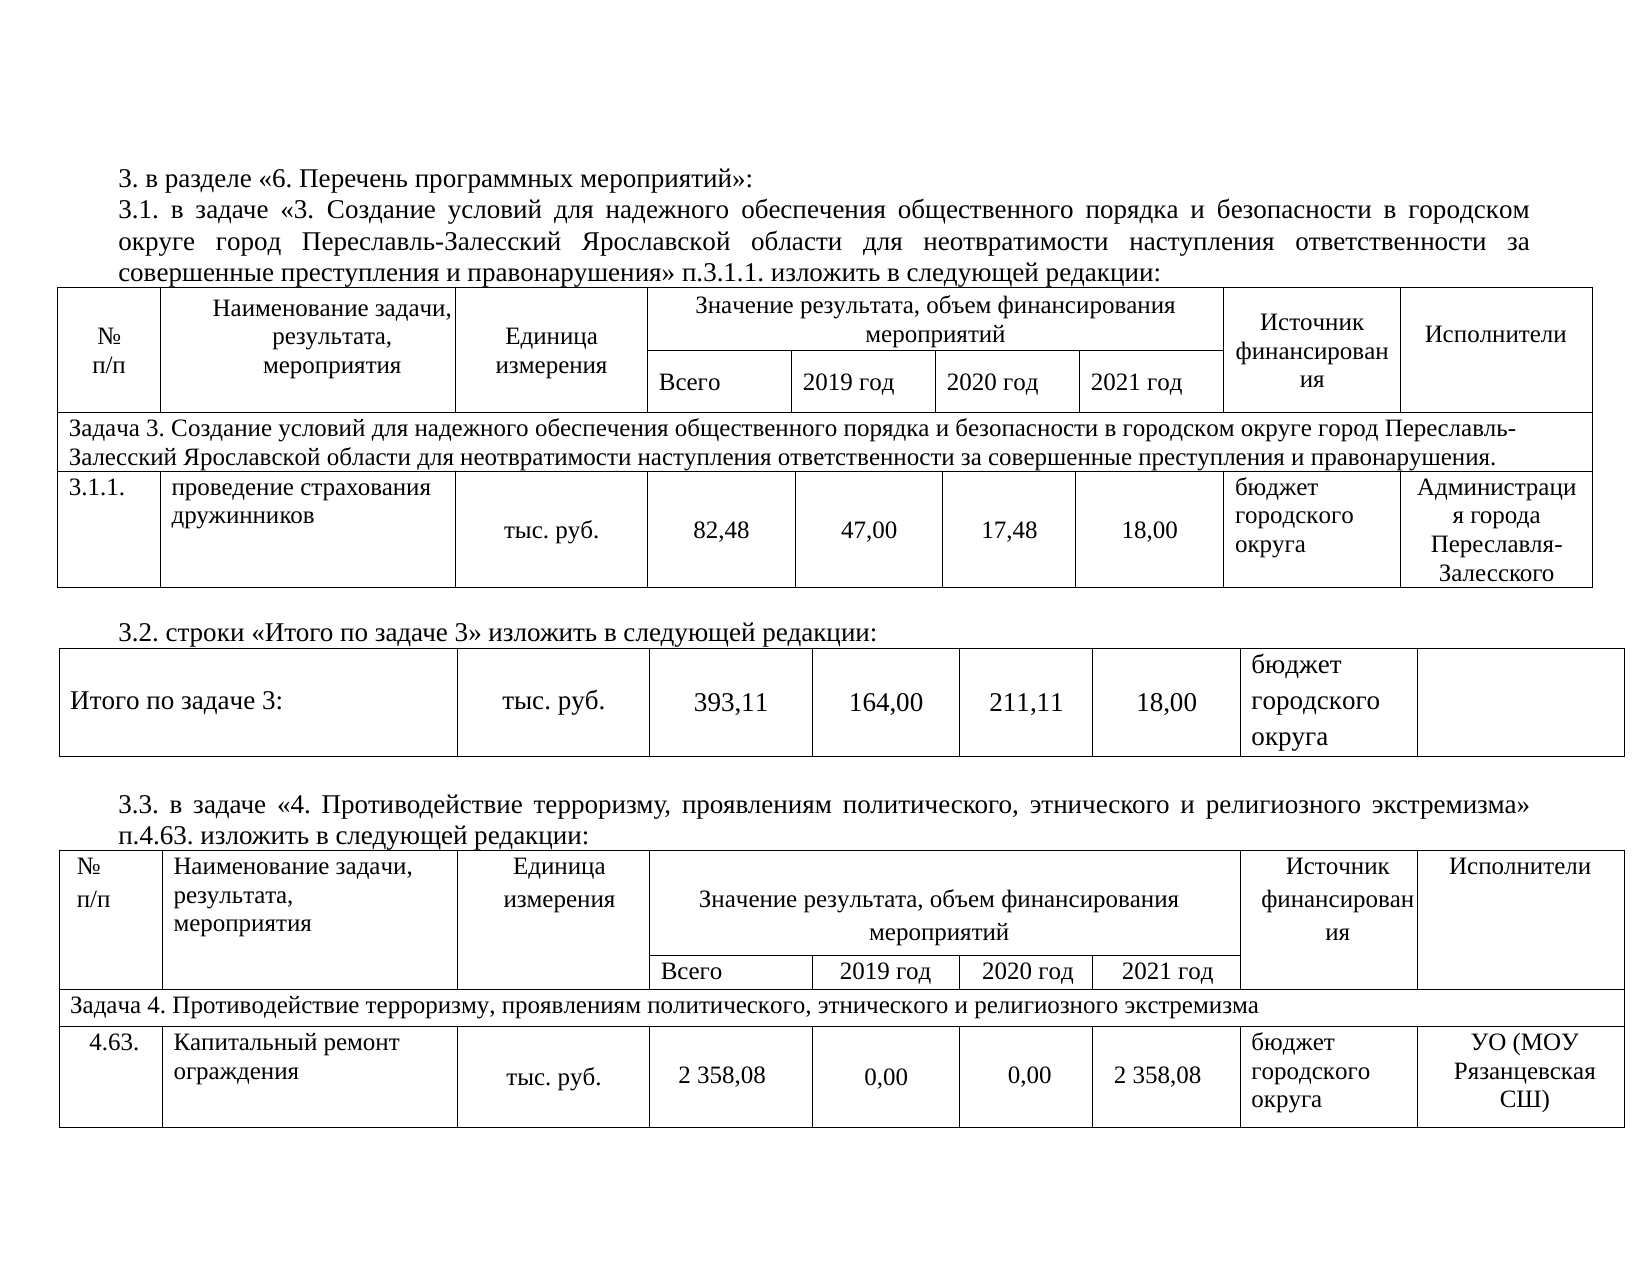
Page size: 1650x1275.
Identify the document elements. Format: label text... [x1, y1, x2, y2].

text 3.3. в задаче «4. Противодействие терроризму, проявлениям политического, этнического и религиозного экстремизма» п.4.63. изложить в следующей редакции: [118, 788, 1532, 850]
table_header Наименование задачи, результата, мероприятия [161, 288, 455, 412]
table_cell тыс. руб. [458, 1027, 649, 1127]
table_cell 2020 год [960, 956, 1092, 989]
table_header 211,11 [960, 649, 1092, 756]
table_header Значение результата, объем финансирования мероприятий [648, 288, 1223, 349]
table_cell 4.63. [60, 1027, 162, 1127]
table_cell УО (МОУ Рязанцевская СШ) [1418, 1027, 1624, 1127]
table_cell 18,00 [1076, 472, 1223, 587]
table_cell Всего [648, 351, 791, 412]
table_cell бюджет городского округа [1224, 472, 1400, 587]
table_cell 82,48 [648, 472, 795, 587]
table_header 164,00 [813, 649, 959, 756]
table_cell 0,00 [813, 1027, 959, 1127]
table_cell проведение страхования дружинников [161, 472, 455, 587]
table_header Исполнители [1401, 288, 1592, 412]
table_cell 2021 год [1093, 956, 1240, 989]
table_header Наименование задачи, результата, мероприятия [163, 851, 457, 989]
table_cell бюджет городского округа [1241, 1027, 1417, 1127]
table_header № п/п [60, 851, 162, 989]
table_cell Задача 3. Создание условий для надежного обеспечения общественного порядка и безопасности в городском округе город Переславль-Залесский Ярославской области для неотвратимости наступления ответственности за совершенные преступления и правонарушения. [58, 413, 1592, 471]
table_cell Задача 4. Противодействие терроризму, проявлениям политического, этнического и религиозного экстремизма [60, 990, 1624, 1026]
table_cell 2021 год [1080, 351, 1223, 412]
text 3.2. строки «Итого по задаче 3» изложить в следующей редакции: [118, 616, 1532, 648]
table_header 18,00 [1093, 649, 1240, 756]
table_header Единица измерения [458, 851, 649, 989]
table_header тыс. руб. [458, 649, 649, 756]
table_header Источник финансирования [1224, 288, 1400, 412]
table_cell Администрация города Переславля-Залесского [1401, 472, 1592, 587]
table_header Итого по задаче 3: [60, 649, 457, 756]
table_header [1418, 649, 1624, 756]
table_header Значение результата, объем финансирования мероприятий [650, 851, 1240, 955]
table_cell 2019 год [792, 351, 935, 412]
table_header Источник финансирования [1241, 851, 1417, 989]
table_cell тыс. руб. [456, 472, 647, 587]
text 3.1. в задаче «3. Создание условий для надежного обеспечения общественного порядка и безопасности в городском округе город Переславль-Залесский Ярославской области для неотвратимости наступления ответственности за совершенные преступления и правонарушения» п.3.1.1. изложить в следующей редакции: [118, 194, 1532, 287]
table_header Исполнители [1418, 851, 1624, 989]
table_cell 17,48 [943, 472, 1075, 587]
table_cell 2 358,08 [1093, 1027, 1240, 1127]
table_cell 2019 год [813, 956, 959, 989]
table_cell Капитальный ремонт ограждения [163, 1027, 457, 1127]
table_header Единица измерения [456, 288, 647, 412]
table_cell 0,00 [960, 1027, 1092, 1127]
table_header 393,11 [650, 649, 812, 756]
table_cell Всего [650, 956, 812, 989]
table_header бюджет городского округа [1241, 649, 1417, 756]
table_cell 3.1.1. [58, 472, 160, 587]
table_cell 47,00 [796, 472, 942, 587]
table_cell 2020 год [936, 351, 1079, 412]
table_cell 2 358,08 [650, 1027, 812, 1127]
table_header № п/п [58, 288, 160, 412]
text 3. в разделе «6. Перечень программных мероприятий»: [118, 162, 1532, 194]
